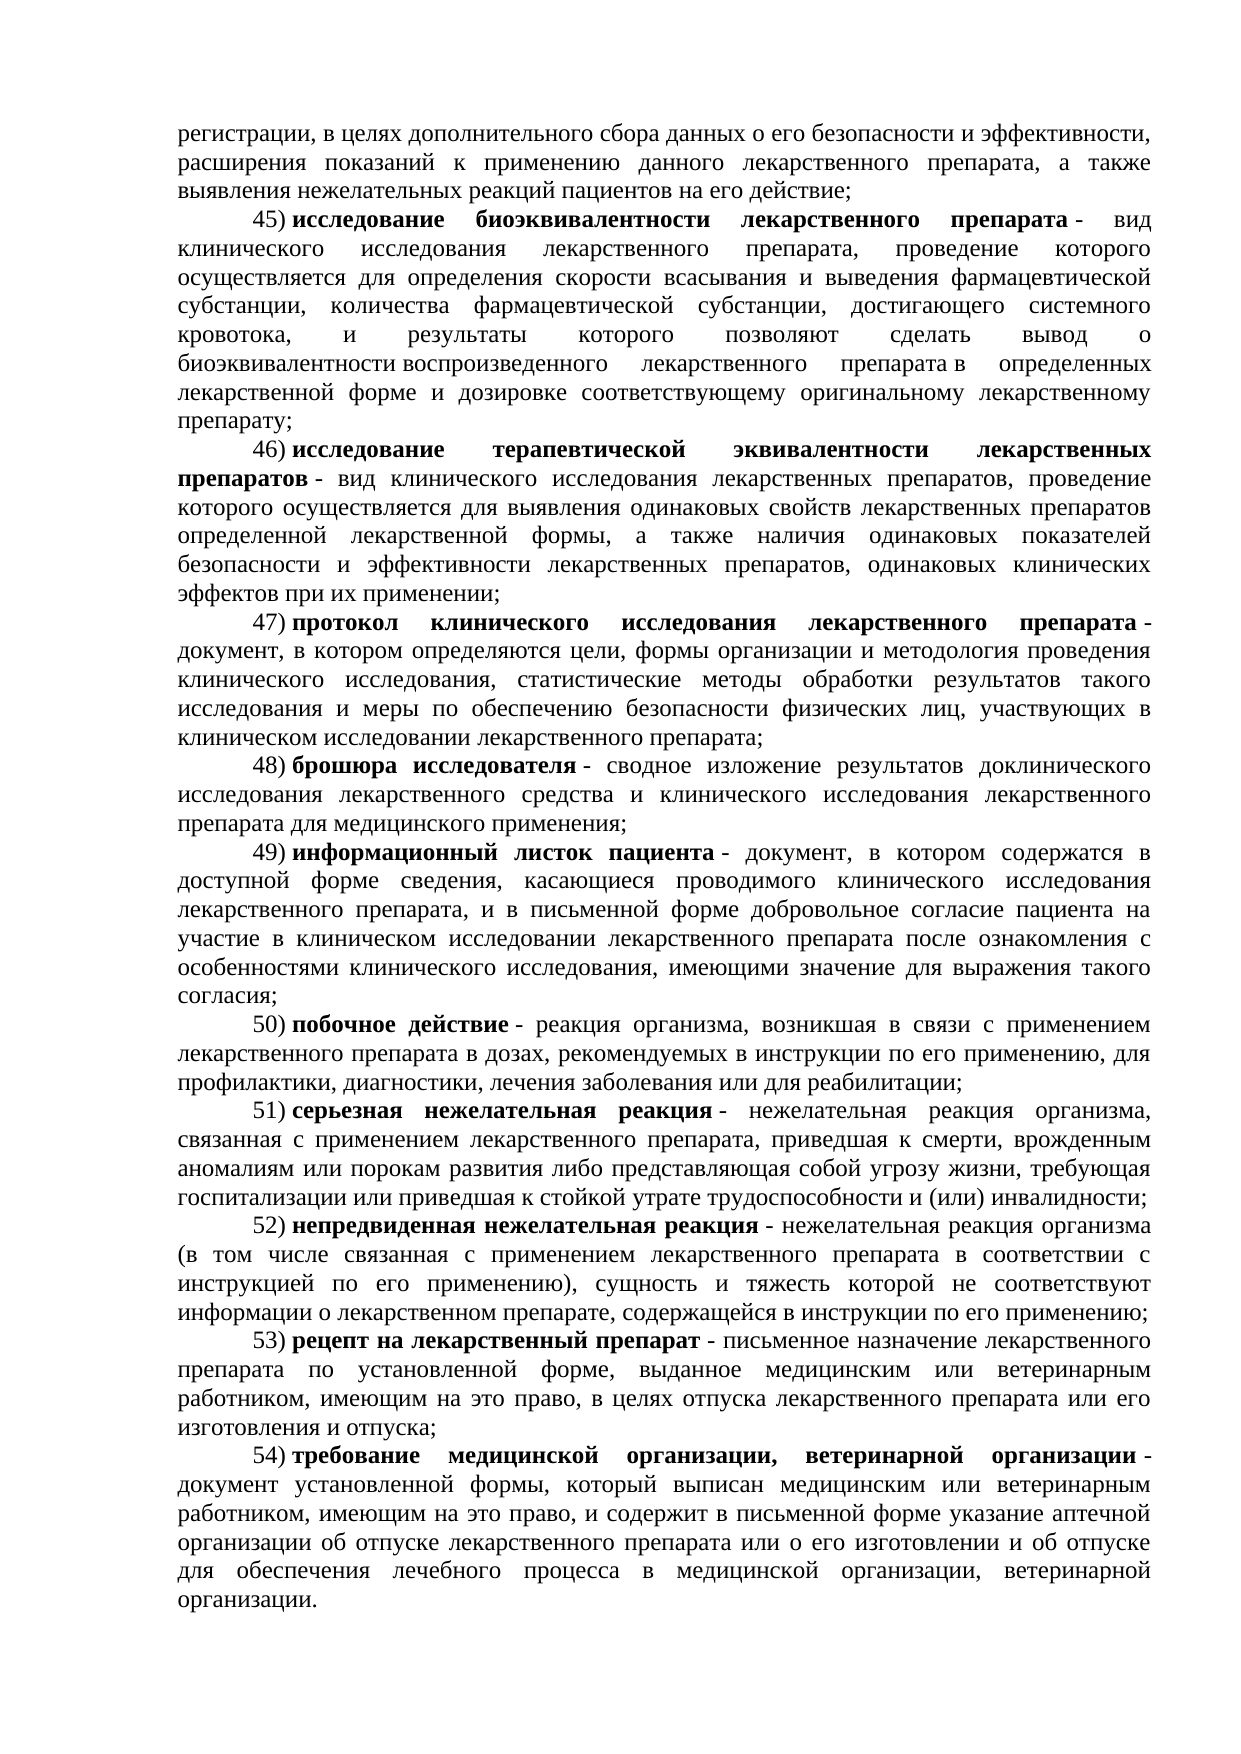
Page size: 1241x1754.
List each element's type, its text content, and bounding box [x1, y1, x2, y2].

text 53) рецепт на лекарственный препарат - письменное назначение лекарственного препарата по установленной форме, выданное медицинским или ветеринарным работником, имеющим на это право, в целях отпуска лекарственного препарата или его изготовления и отпуска; [177, 1326, 1152, 1441]
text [177, 118, 1152, 204]
text 47) протокол клинического исследования лекарственного препарата - документ, в котором определяются цели, формы организации и методология проведения клинического исследования, статистические методы обработки результатов такого исследования и меры по обеспечению безопасности физических лиц, участвующих в клиническом исследовании лекарственного препарата; [177, 607, 1152, 751]
text 45) исследование биоэквивалентности лекарственного препарата - вид клинического исследования лекарственного препарата, проведение которого осуществляется для определения скорости всасывания и выведения фармацевтической субстанции, количества фармацевтической субстанции, достигающего системного кровотока, и результаты которого позволяют сделать вывод о биоэквивалентности воспроизведенного лекарственного препарата в определенных лекарственной форме и дозировке соответствующему оригинальному лекарственному препарату; [177, 204, 1152, 434]
text 52) непредвиденная нежелательная реакция - нежелательная реакция организма (в том числе связанная с применением лекарственного препарата в соответствии с инструкцией по его применению), сущность и тяжесть которой не соответствуют информации о лекарственном препарате, содержащейся в инструкции по его применению; [177, 1211, 1152, 1326]
text 48) брошюра исследователя - сводное изложение результатов доклинического исследования лекарственного средства и клинического исследования лекарственного препарата для медицинского применения; [177, 751, 1152, 837]
text 51) серьезная нежелательная реакция - нежелательная реакция организма, связанная с применением лекарственного препарата, приведшая к смерти, врожденным аномалиям или порокам развития либо представляющая собой угрозу жизни, требующая госпитализации или приведшая к стойкой утрате трудоспособности и (или) инвалидности; [177, 1096, 1152, 1211]
text 50) побочное действие - реакция организма, возникшая в связи с применением лекарственного препарата в дозах, рекомендуемых в инструкции по его применению, для профилактики, диагностики, лечения заболевания или для реабилитации; [177, 1009, 1152, 1096]
text 49) информационный листок пациента - документ, в котором содержатся в доступной форме сведения, касающиеся проводимого клинического исследования лекарственного препарата, и в письменной форме добровольное согласие пациента на участие в клиническом исследовании лекарственного препарата после ознакомления с особенностями клинического исследования, имеющими значение для выражения такого согласия; [177, 837, 1152, 1009]
text 46) исследование терапевтической эквивалентности лекарственных препаратов - вид клинического исследования лекарственных препаратов, проведение которого осуществляется для выявления одинаковых свойств лекарственных препаратов определенной лекарственной формы, а также наличия одинаковых показателей безопасности и эффективности лекарственных препаратов, одинаковых клинических эффектов при их применении; [177, 434, 1152, 607]
text 54) требование медицинской организации, ветеринарной организации - документ установленной формы, который выписан медицинским или ветеринарным работником, имеющим на это право, и содержит в письменной форме указание аптечной организации об отпуске лекарственного препарата или о его изготовлении и об отпуске для обеспечения лечебного процесса в медицинской организации, ветеринарной организации. [177, 1441, 1152, 1613]
